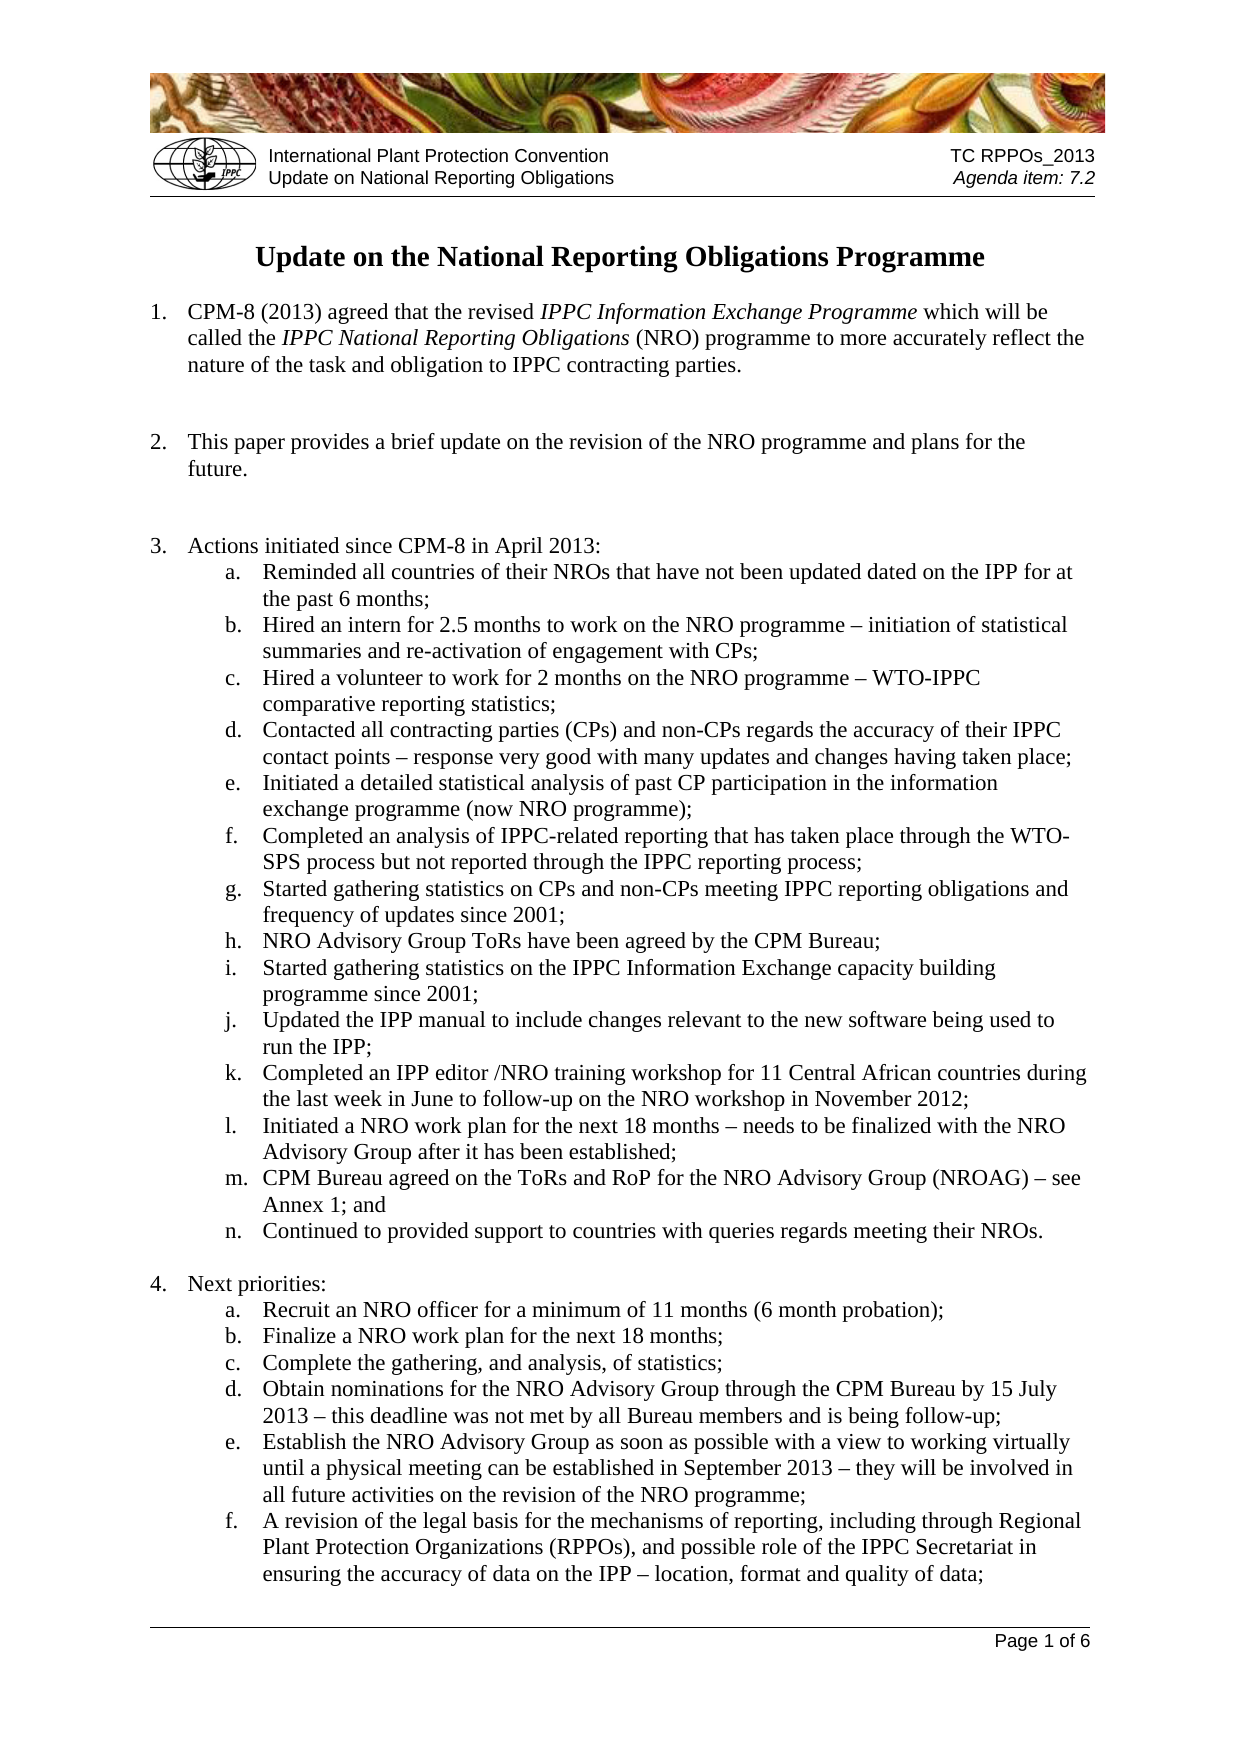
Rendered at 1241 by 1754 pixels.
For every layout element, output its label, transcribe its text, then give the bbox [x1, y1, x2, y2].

list Actions initiated since CPM-8 in April 2013: [150, 532, 1090, 558]
text Update on the National Reporting Obligations Programme [150, 239, 1090, 272]
list CPM-8 (2013) agreed that the revised IPPC Information Exchange Programme which will be called the IPPC National Reporting Obligations (NRO) programme to more accurately reflect the nature of the task and obligation to IPPC contracting parties. [150, 298, 1090, 377]
list CPM Bureau agreed on the ToRs and RoP for the NRO Advisory Group (NROAG) – see Annex 1; and [225, 1164, 1090, 1217]
list Recruit an NRO officer for a minimum of 11 months (6 month probation); [225, 1296, 1090, 1323]
list Contacted all contracting parties (CPs) and non-CPs regards the accuracy of their IPPC contact points – response very good with many updates and changes having taken place; [225, 716, 1090, 769]
picture [152, 137, 257, 191]
list Continued to provided support to countries with queries regards meeting their NROs. [225, 1217, 1090, 1243]
list This paper provides a brief update on the revision of the NRO programme and plans for the future. [150, 428, 1090, 481]
list A revision of the legal basis for the mechanisms of reporting, including through Regional Plant Protection Organizations (RPPOs), and possible role of the IPPC Secretariat in ensuring the accuracy of data on the IPP – location, format and quality of data; [225, 1507, 1090, 1586]
list Hired an intern for 2.5 months to work on the NRO programme – initiation of statistical summaries and re-activation of engagement with CPs; [225, 611, 1090, 664]
list NRO Advisory Group ToRs have been agreed by the CPM Bureau; [225, 927, 1090, 954]
list Reminded all countries of their NROs that have not been updated dated on the IPP for at the past 6 months; [225, 558, 1090, 611]
list Initiated a NRO work plan for the next 18 months – needs to be finalized with the NRO Advisory Group after it has been established; [225, 1112, 1090, 1164]
list Next priorities: [150, 1270, 1090, 1296]
list Started gathering statistics on CPs and non-CPs meeting IPPC reporting obligations and frequency of updates since 2001; [225, 874, 1090, 927]
list Hired a volunteer to work for 2 months on the NRO programme – WTO-IPPC comparative reporting statistics; [225, 664, 1090, 716]
list Completed an IPP editor /NRO training workshop for 11 Central African countries during the last week in June to follow-up on the NRO workshop in November 2012; [225, 1059, 1090, 1112]
list Initiated a detailed statistical analysis of past CP participation in the information exchange programme (now NRO programme); [225, 769, 1090, 822]
list Establish the NRO Advisory Group as soon as possible with a view to working virtually until a physical meeting can be established in September 2013 – they will be involved in all future activities on the revision of the NRO programme; [225, 1428, 1090, 1507]
list Started gathering statistics on the IPPC Information Exchange capacity building programme since 2001; [225, 954, 1090, 1006]
list Completed an analysis of IPPC-related reporting that has taken place through the WTO-SPS process but not reported through the IPPC reporting process; [225, 822, 1090, 874]
list Updated the IPP manual to include changes relevant to the new software being used to run the IPP; [225, 1006, 1090, 1059]
list Complete the gathering, and analysis, of statistics; [225, 1349, 1090, 1375]
list Finalize a NRO work plan for the next 18 months; [225, 1323, 1090, 1349]
list Obtain nominations for the NRO Advisory Group through the CPM Bureau by 15 July 2013 – this deadline was not met by all Bureau members and is being follow-up; [225, 1375, 1090, 1428]
